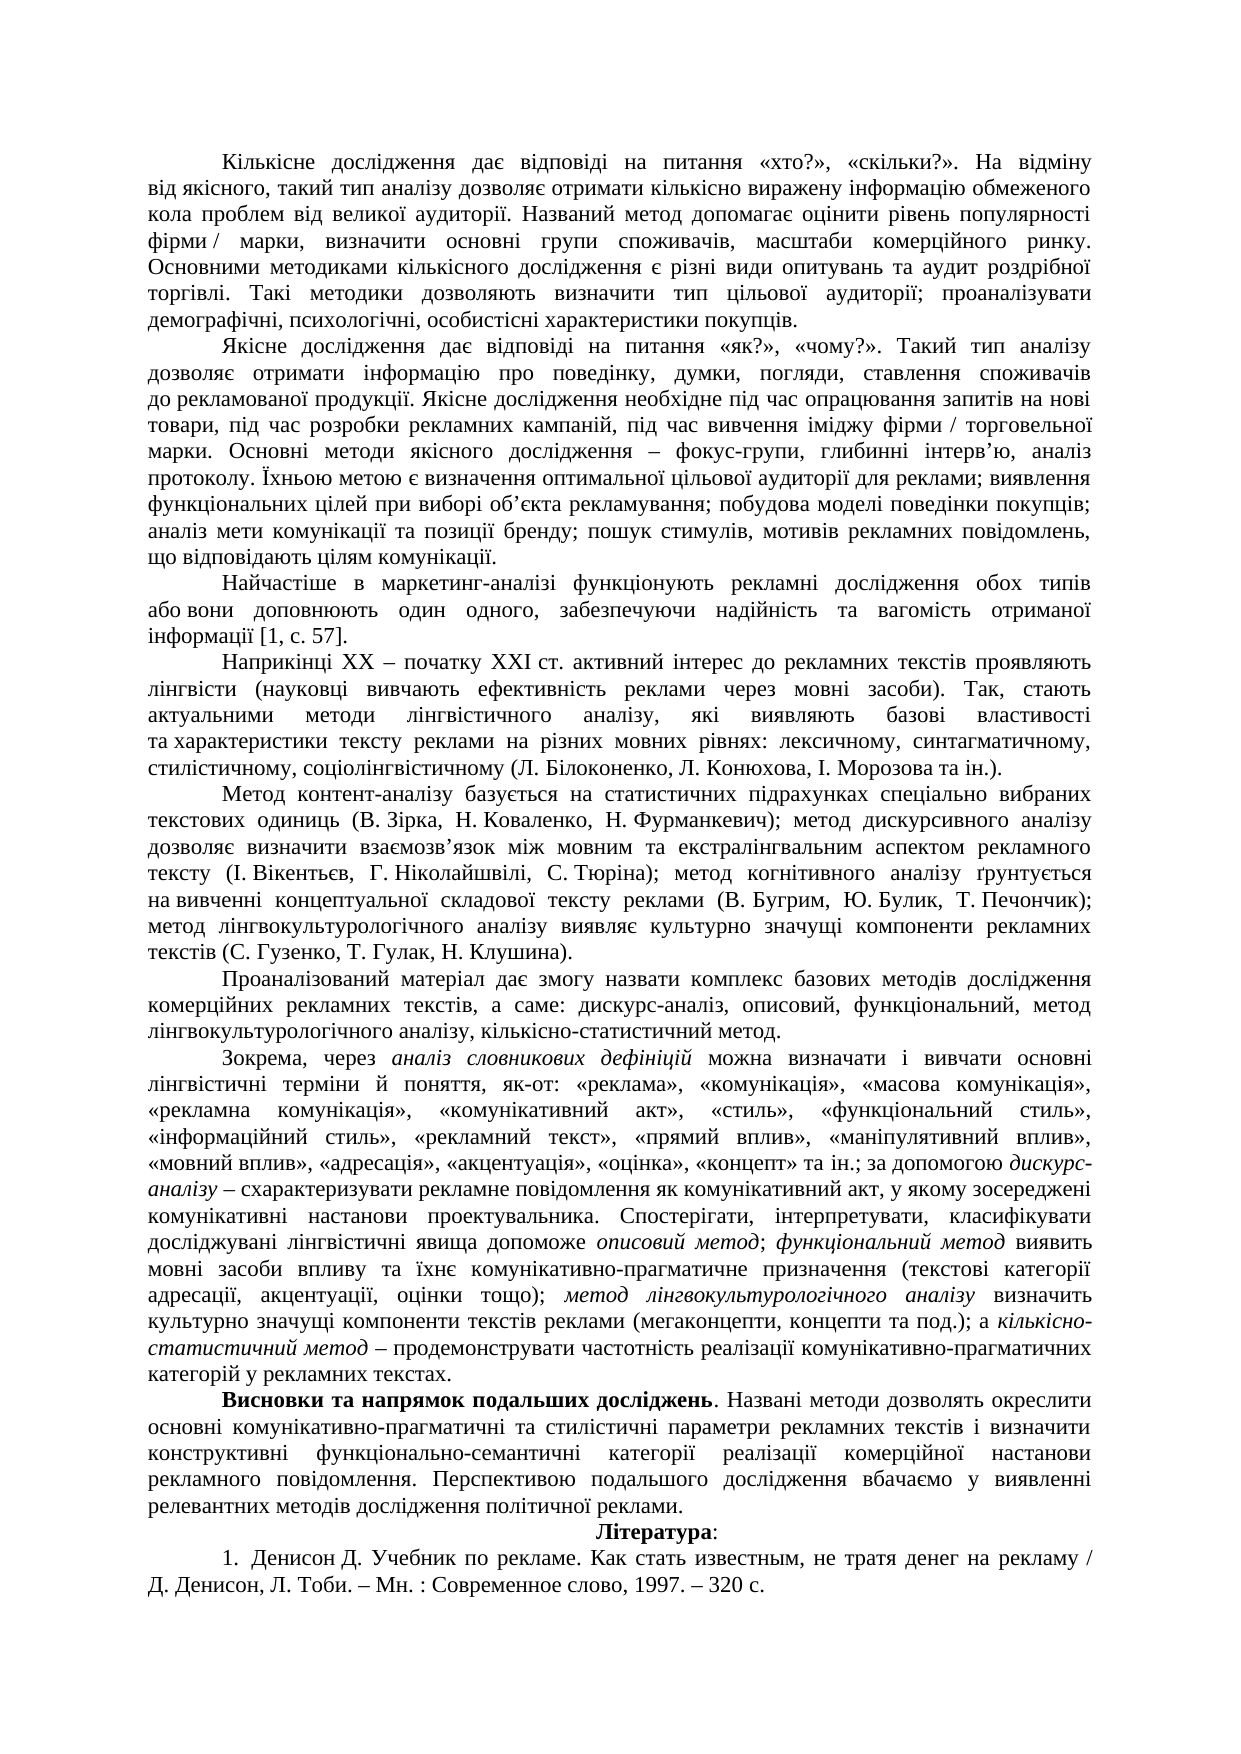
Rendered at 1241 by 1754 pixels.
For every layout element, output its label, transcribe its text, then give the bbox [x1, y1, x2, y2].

list Денисон Д. Учебник по рекламе. Как стать известным, не тратя денег на рекламу / Д. Денисон, Л. Тоби. – Мн. : Современное слово, 1997. – 320 с. [148, 1544, 1092, 1597]
text Зокрема, через аналіз словникових дефініцій можна визначати і вивчати основні лінгвістичні терміни й поняття, як-от: «реклама», «комунікація», «масова комунікація», «рекламна комунікація», «комунікативний акт», «стиль», «функціональний стиль», «інформаційний стиль», «рекламний текст», «прямий вплив», «маніпулятивний вплив», «мовний вплив», «адресація», «акцентуація», «оцінка», «концепт» та ін.; за допомогою дискурс-аналізу – схарактеризувати рекламне повідомлення як комунікативний акт, у якому зосереджені комунікативні настанови проектувальника. Спостерігати, інтерпретувати, класифікувати досліджувані лінгвістичні явища допоможе описовий метод; функціональний метод виявить мовні засоби впливу та їхнє комунікативно-прагматичне призначення (текстові категорії адресації, акцентуації, оцінки тощо); метод лінгвокультурологічного аналізу визначить культурно значущі компоненти текстів реклами (мегаконцепти, концепти та под.); а кількісно-статистичний метод – продемонструвати частотність реалізації комунікативно-прагматичних категорій у рекламних текстах. [148, 1044, 1092, 1386]
text Якісне дослідження дає відповіді на питання «як?», «чому?». Такий тип аналізу дозволяє отримати інформацію про поведінку, думки, погляди, ставлення споживачів до рекламованої продукції. Якісне дослідження необхідне під час опрацювання запитів на нові товари, під час розробки рекламних кампаній, під час вивчення іміджу фірми / торговельної марки. Основні методи якісного дослідження – фокус-групи, глибинні інтерв’ю, аналіз протоколу. Їхньою метою є визначення оптимальної цільової аудиторії для реклами; виявлення функціональних цілей при виборі об’єкта рекламування; побудова моделі поведінки покупців; аналіз мети комунікації та позиції бренду; пошук стимулів, мотивів рекламних повідомлень, що відповідають цілям комунікації. [148, 332, 1092, 569]
text Висновки та напрямок подальших досліджень. Названі методи дозволять окреслити основні комунікативно-прагматичні та стилістичні параметри рекламних текстів і визначити конструктивні функціонально-семантичні категорії реалізації комерційної настанови рекламного повідомлення. Перспективою подальшого дослідження вбачаємо у виявленні релевантних методів дослідження політичної реклами. [148, 1386, 1092, 1518]
text Метод контент-аналізу базується на статистичних підрахунках спеціально вибраних текстових одиниць (В. Зірка, Н. Коваленко, Н. Фурманкевич); метод дискурсивного аналізу дозволяє визначити взаємозв’язок між мовним та екстралінгвальним аспектом рекламного тексту (І. Вікентьєв, Г. Ніколайшвілі, С. Тюріна); метод когнітивного аналізу ґрунтується на вивченні концептуальної складової тексту реклами (В. Бугрим, Ю. Булик, Т. Печончик); метод лінгвокультурологічного аналізу виявляє культурно значущі компоненти рекламних текстів (С. Гузенко, Т. Гулак, Н. Клушина). [148, 780, 1092, 965]
text Найчастіше в маркетинг-аналізі функціонують рекламні дослідження обох типів або вони доповнюють один одного, забезпечуючи надійність та вагомість отриманої інформації [1, с. 57]. [148, 569, 1092, 648]
text Кількісне дослідження дає відповіді на питання «хто?», «скільки?». На відміну від якісного, такий тип аналізу дозволяє отримати кількісно виражену інформацію обмеженого кола проблем від великої аудиторії. Названий метод допомагає оцінити рівень популярності фірми / марки, визначити основні групи споживачів, масштаби комерційного ринку. Основними методиками кількісного дослідження є різні види опитувань та аудит роздрібної торгівлі. Такі методики дозволяють визначити тип цільової аудиторії; проаналізувати демографічні, психологічні, особистісні характеристики покупців. [148, 148, 1092, 332]
text Проаналізований матеріал дає змогу назвати комплекс базових методів дослідження комерційних рекламних текстів, а саме: дискурс-аналіз, описовий, функціональний, метод лінгвокультурологічного аналізу, кількісно-статистичний метод. [148, 965, 1092, 1044]
text Наприкінці ХХ – початку ХХІ ст. активний інтерес до рекламних текстів проявляють лінгвісти (науковці вивчають ефективність реклами через мовні засоби). Так, стають актуальними методи лінгвістичного аналізу, які виявляють базові властивості та характеристики тексту реклами на різних мовних рівнях: лексичному, синтагматичному, стилістичному, соціолінгвістичному (Л. Білоконенко, Л. Конюхова, І. Морозова та ін.). [148, 648, 1092, 780]
text Література: [148, 1518, 1092, 1544]
